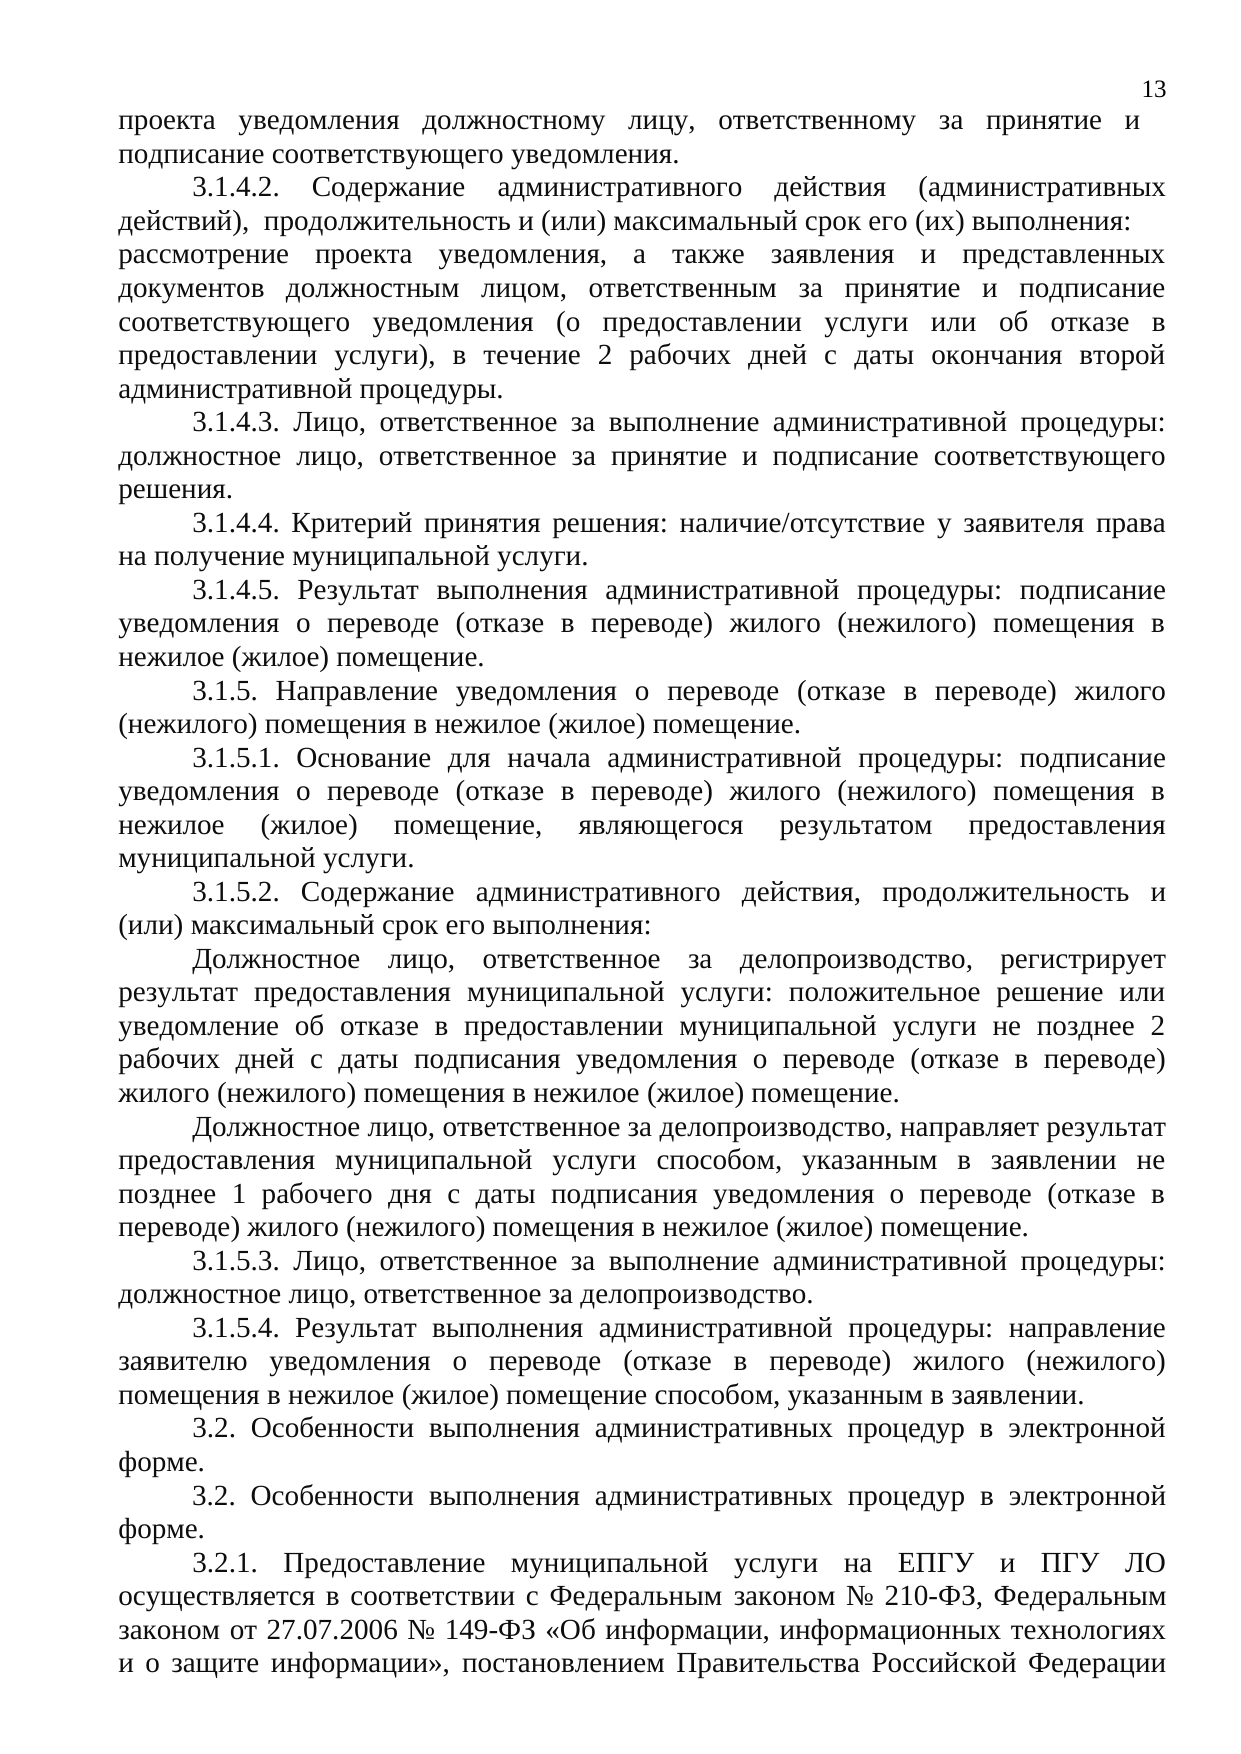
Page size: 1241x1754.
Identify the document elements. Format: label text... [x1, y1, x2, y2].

text 3.1.4.4. Критерий принятия решения: наличие/отсутствие у заявителя права на получение муниципальной услуги. [118, 505, 1167, 572]
text 3.2. Особенности выполнения административных процедур в электронной форме. [118, 1411, 1167, 1478]
text 3.1.5.2. Содержание административного действия, продолжительность и (или) максимальный срок его выполнения: [118, 874, 1167, 941]
text 3.1.4.3. Лицо, ответственное за выполнение административной процедуры: должностное лицо, ответственное за принятие и подписание соответствующего решения. [118, 404, 1167, 505]
text Должностное лицо, ответственное за делопроизводство, направляет результат предоставления муниципальной услуги способом, указанным в заявлении не позднее 1 рабочего дня с даты подписания уведомления о переводе (отказе в переводе) жилого (нежилого) помещения в нежилое (жилое) помещение. [118, 1109, 1167, 1243]
text 3.1.5. Направление уведомления о переводе (отказе в переводе) жилого (нежилого) помещения в нежилое (жилое) помещение. [118, 673, 1167, 740]
text 3.1.4.2. Содержание административного действия (административных действий), продолжительность и (или) максимальный срок его (их) выполнения: [118, 169, 1167, 237]
text 3.1.5.3. Лицо, ответственное за выполнение административной процедуры: должностное лицо, ответственное за делопроизводство. [118, 1243, 1167, 1310]
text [118, 102, 1167, 169]
text 3.1.5.4. Результат выполнения административной процедуры: направление заявителю уведомления о переводе (отказе в переводе) жилого (нежилого) помещения в нежилое (жилое) помещение способом, указанным в заявлении. [118, 1310, 1167, 1411]
text рассмотрение проекта уведомления, а также заявления и представленных документов должностным лицом, ответственным за принятие и подписание соответствующего уведомления (о предоставлении услуги или об отказе в предоставлении услуги), в течение 2 рабочих дней с даты окончания второй административной процедуры. [118, 237, 1167, 404]
text 3.2. Особенности выполнения административных процедур в электронной форме. [118, 1478, 1167, 1545]
text 3.1.5.1. Основание для начала административной процедуры: подписание уведомления о переводе (отказе в переводе) жилого (нежилого) помещения в нежилое (жилое) помещение, являющегося результатом предоставления муниципальной услуги. [118, 740, 1167, 874]
text 3.1.4.5. Результат выполнения административной процедуры: подписание уведомления о переводе (отказе в переводе) жилого (нежилого) помещения в нежилое (жилое) помещение. [118, 572, 1167, 673]
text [118, 1545, 1167, 1679]
text Должностное лицо, ответственное за делопроизводство, регистрирует результат предоставления муниципальной услуги: положительное решение или уведомление об отказе в предоставлении муниципальной услуги не позднее 2 рабочих дней с даты подписания уведомления о переводе (отказе в переводе) жилого (нежилого) помещения в нежилое (жилое) помещение. [118, 941, 1167, 1109]
